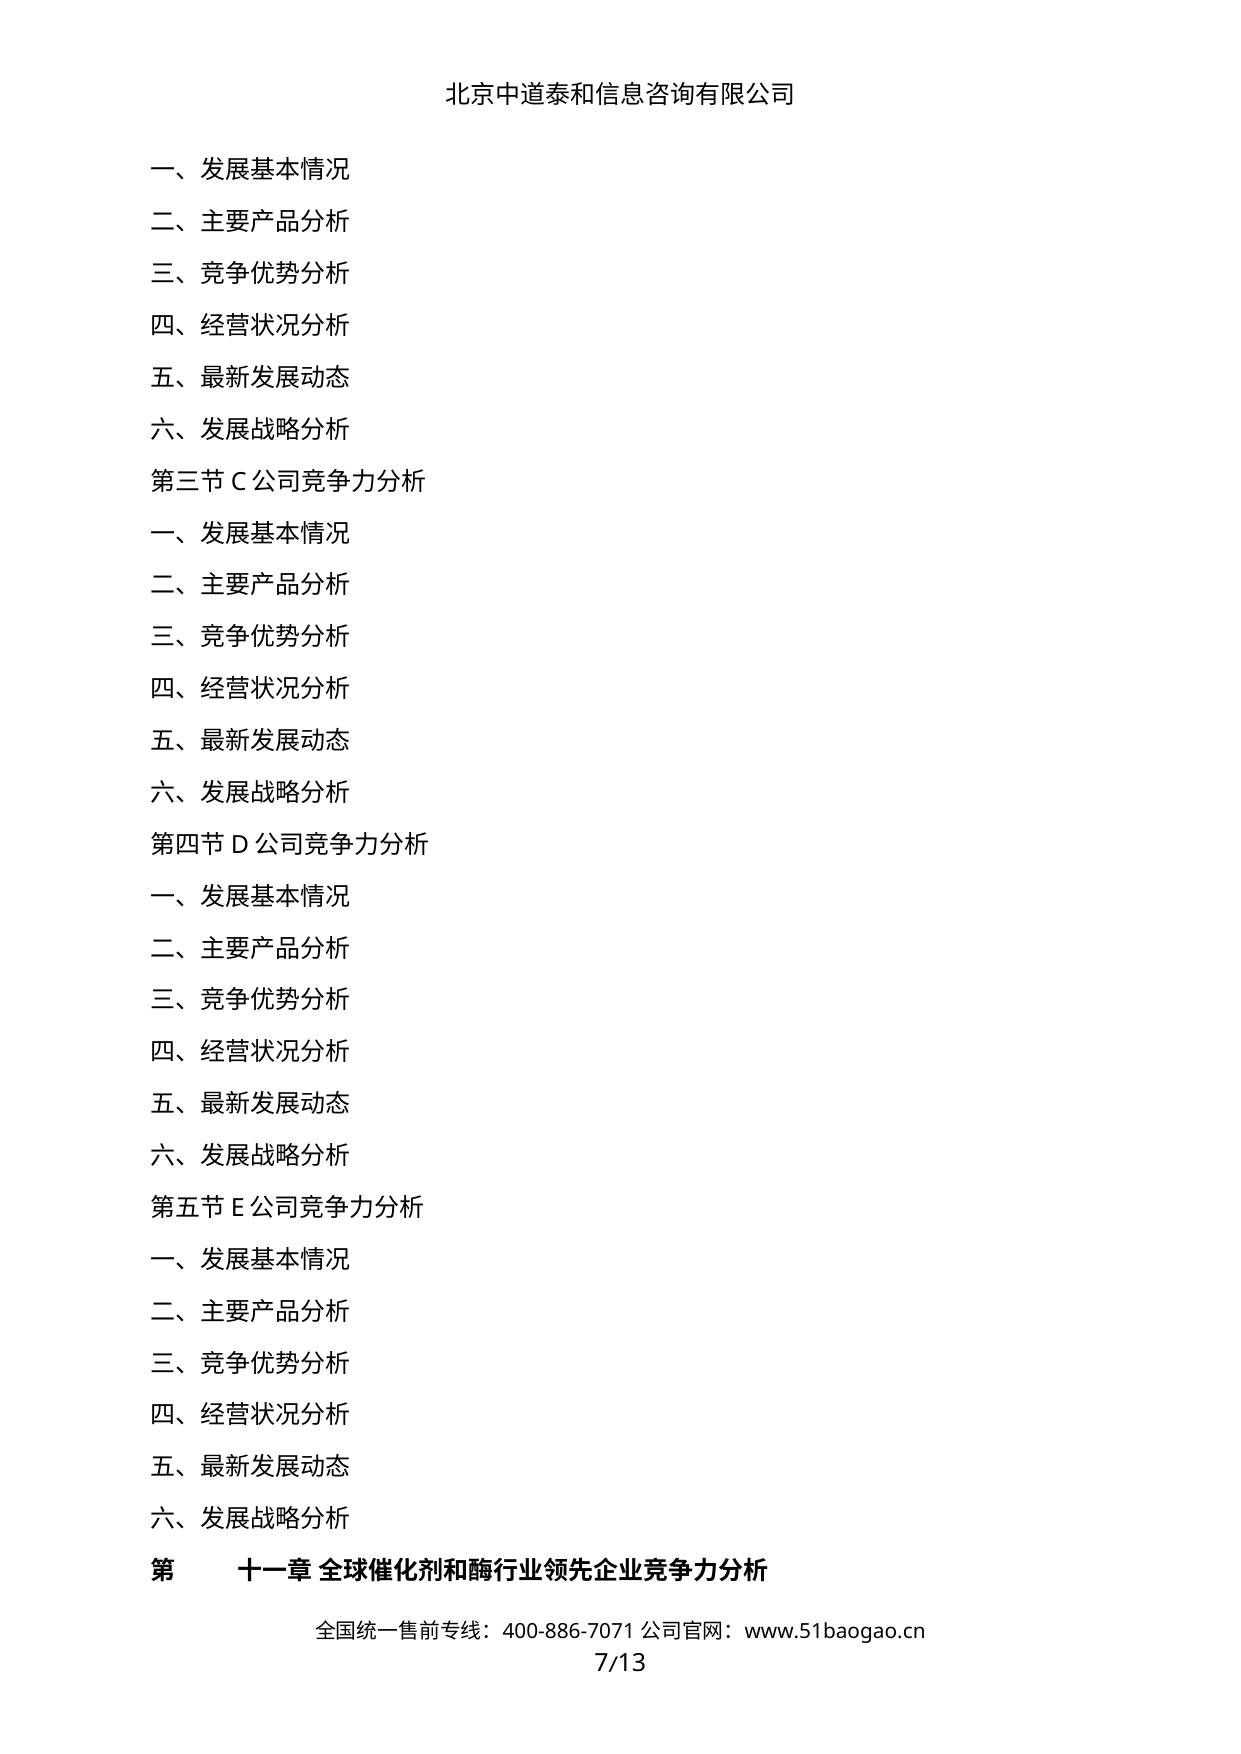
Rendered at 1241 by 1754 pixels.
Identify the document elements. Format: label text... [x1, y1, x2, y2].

text 二、主要产品分析 [150, 202, 1090, 238]
text 三、竞争优势分析 [150, 1343, 1090, 1379]
text 五、最新发展动态 [150, 1084, 1090, 1120]
text 五、最新发展动态 [150, 1447, 1090, 1483]
text 四、经营状况分析 [150, 1395, 1090, 1431]
text 三、竞争优势分析 [150, 617, 1090, 653]
text 六、发展战略分析 [150, 1499, 1090, 1535]
text 六、发展战略分析 [150, 409, 1090, 446]
text 二、主要产品分析 [150, 928, 1090, 964]
text 六、发展战略分析 [150, 1136, 1090, 1172]
text 一、发展基本情况 [150, 513, 1090, 549]
text 三、竞争优势分析 [150, 980, 1090, 1016]
text 四、经营状况分析 [150, 306, 1090, 342]
text 五、最新发展动态 [150, 357, 1090, 394]
text 一、发展基本情况 [150, 150, 1090, 186]
text 四、经营状况分析 [150, 669, 1090, 705]
text 一、发展基本情况 [150, 1239, 1090, 1276]
text 第四节 D公司竞争力分析 [150, 824, 1090, 861]
text 五、最新发展动态 [150, 721, 1090, 757]
text 第 十一章 全球催化剂和酶行业领先企业竞争力分析 [150, 1551, 1090, 1587]
text 第五节 E公司竞争力分析 [150, 1187, 1090, 1224]
text 三、竞争优势分析 [150, 254, 1090, 290]
text 六、发展战略分析 [150, 772, 1090, 809]
text 第三节 C公司竞争力分析 [150, 461, 1090, 497]
text 二、主要产品分析 [150, 565, 1090, 601]
text 二、主要产品分析 [150, 1291, 1090, 1327]
text 四、经营状况分析 [150, 1032, 1090, 1068]
text 一、发展基本情况 [150, 876, 1090, 912]
